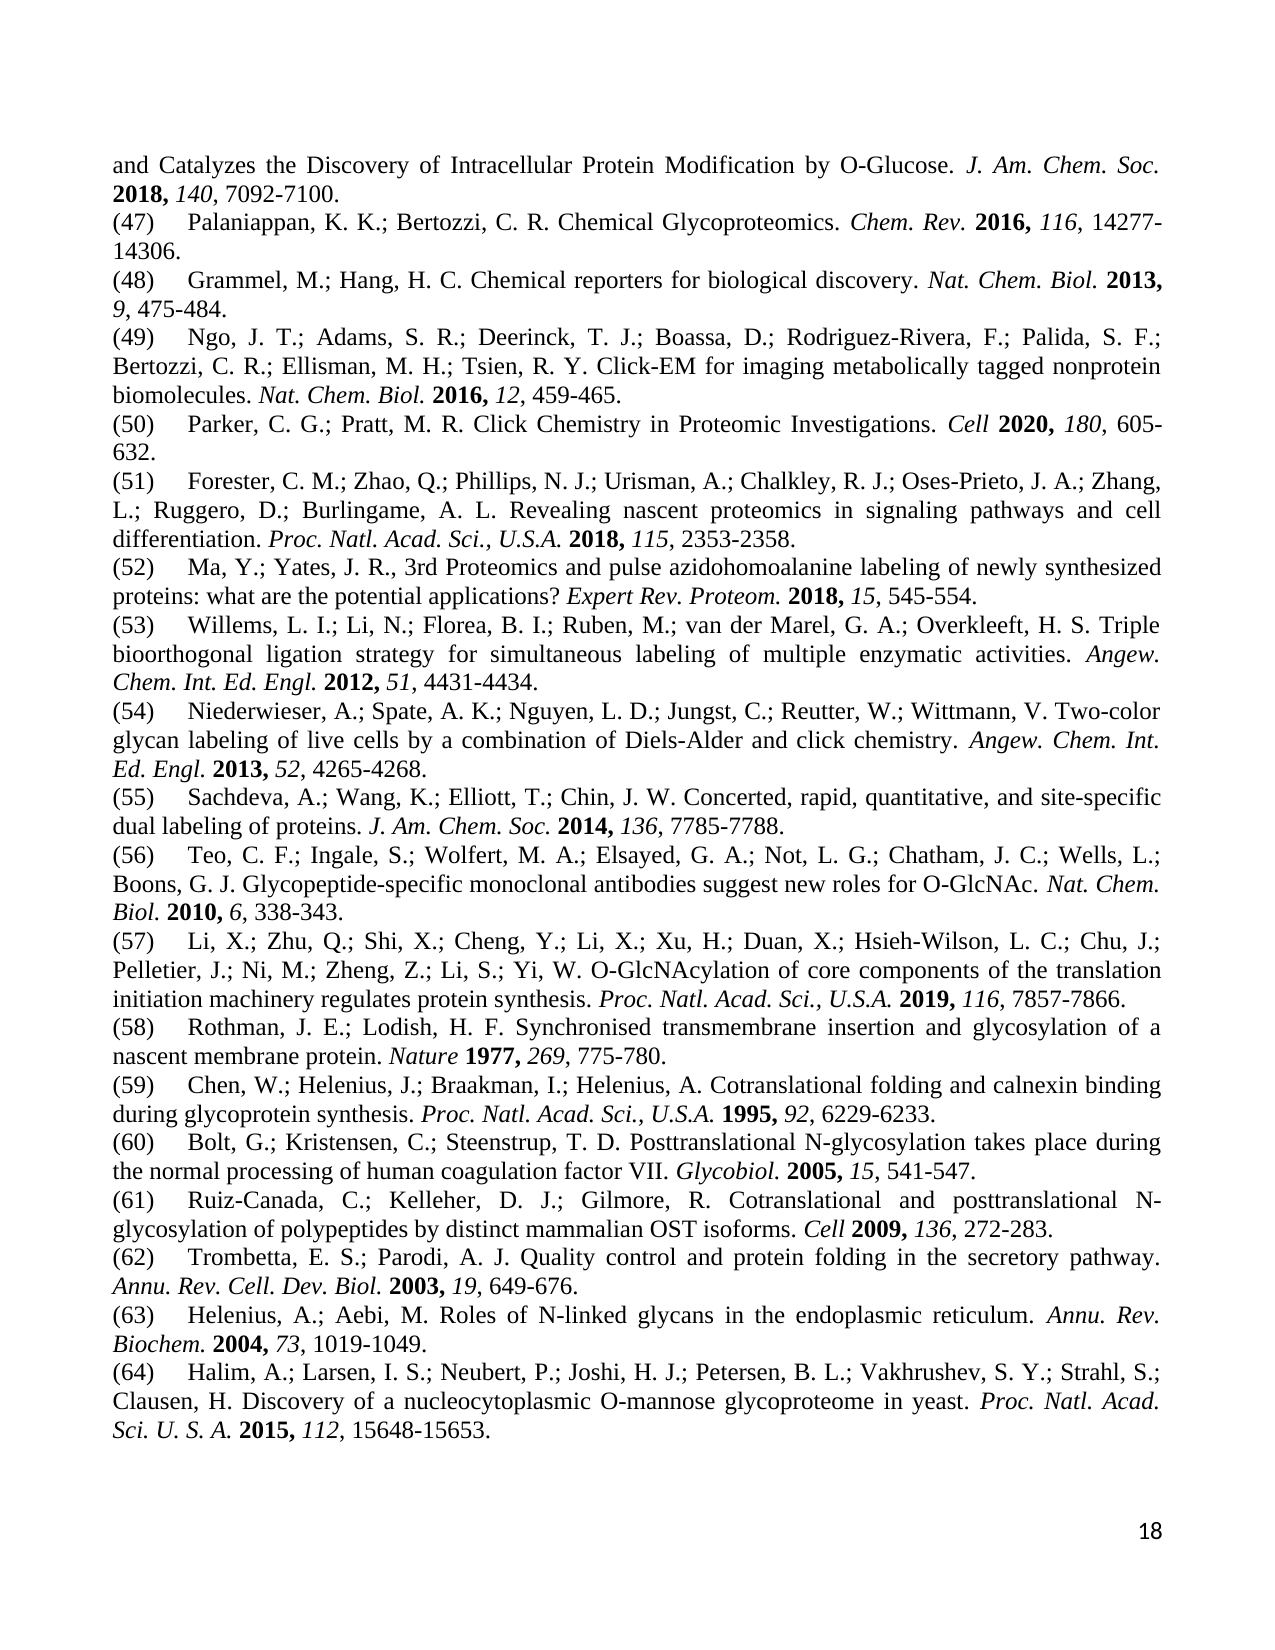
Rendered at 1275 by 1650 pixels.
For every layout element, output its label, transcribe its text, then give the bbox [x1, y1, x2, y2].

text (58) Rothman, J. E.; Lodish, H. F. Synchronised transmembrane insertion and glycosylation of a nascent membrane protein. Nature 1977, 269, 775-780. [112, 1012, 1162, 1070]
text (51) Forester, C. M.; Zhao, Q.; Phillips, N. J.; Urisman, A.; Chalkley, R. J.; Oses-Prieto, J. A.; Zhang, L.; Ruggero, D.; Burlingame, A. L. Revealing nascent proteomics in signaling pathways and cell differentiation. Proc. Natl. Acad. Sci., U.S.A. 2018, 115, 2353-2358. [112, 466, 1162, 552]
text (50) Parker, C. G.; Pratt, M. R. Click Chemistry in Proteomic Investigations. Cell 2020, 180, 605-632. [112, 409, 1162, 466]
text (64) Halim, A.; Larsen, I. S.; Neubert, P.; Joshi, H. J.; Petersen, B. L.; Vakhrushev, S. Y.; Strahl, S.; Clausen, H. Discovery of a nucleocytoplasmic O-mannose glycoproteome in yeast. Proc. Natl. Acad. Sci. U. S. A. 2015, 112, 15648-15653. [112, 1357, 1162, 1444]
text (47) Palaniappan, K. K.; Bertozzi, C. R. Chemical Glycoproteomics. Chem. Rev. 2016, 116, 14277-14306. [112, 207, 1162, 265]
text (59) Chen, W.; Helenius, J.; Braakman, I.; Helenius, A. Cotranslational folding and calnexin binding during glycoprotein synthesis. Proc. Natl. Acad. Sci., U.S.A. 1995, 92, 6229-6233. [112, 1070, 1162, 1127]
text (55) Sachdeva, A.; Wang, K.; Elliott, T.; Chin, J. W. Concerted, rapid, quantitative, and site-specific dual labeling of proteins. J. Am. Chem. Soc. 2014, 136, 7785-7788. [112, 782, 1162, 840]
text (62) Trombetta, E. S.; Parodi, A. J. Quality control and protein folding in the secretory pathway. Annu. Rev. Cell. Dev. Biol. 2003, 19, 649-676. [112, 1242, 1162, 1300]
text (61) Ruiz-Canada, C.; Kelleher, D. J.; Gilmore, R. Cotranslational and posttranslational N-glycosylation of polypeptides by distinct mammalian OST isoforms. Cell 2009, 136, 272-283. [112, 1185, 1162, 1242]
text (48) Grammel, M.; Hang, H. C. Chemical reporters for biological discovery. Nat. Chem. Biol. 2013, 9, 475-484. [112, 265, 1162, 322]
text (52) Ma, Y.; Yates, J. R., 3rd Proteomics and pulse azidohomoalanine labeling of newly synthesized proteins: what are the potential applications? Expert Rev. Proteom. 2018, 15, 545-554. [112, 552, 1162, 610]
text (49) Ngo, J. T.; Adams, S. R.; Deerinck, T. J.; Boassa, D.; Rodriguez-Rivera, F.; Palida, S. F.; Bertozzi, C. R.; Ellisman, M. H.; Tsien, R. Y. Click-EM for imaging metabolically tagged nonprotein biomolecules. Nat. Chem. Biol. 2016, 12, 459-465. [112, 322, 1162, 409]
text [112, 150, 1162, 207]
text (57) Li, X.; Zhu, Q.; Shi, X.; Cheng, Y.; Li, X.; Xu, H.; Duan, X.; Hsieh-Wilson, L. C.; Chu, J.; Pelletier, J.; Ni, M.; Zheng, Z.; Li, S.; Yi, W. O-GlcNAcylation of core components of the translation initiation machinery regulates protein synthesis. Proc. Natl. Acad. Sci., U.S.A. 2019, 116, 7857-7866. [112, 926, 1162, 1012]
text (56) Teo, C. F.; Ingale, S.; Wolfert, M. A.; Elsayed, G. A.; Not, L. G.; Chatham, J. C.; Wells, L.; Boons, G. J. Glycopeptide-specific monoclonal antibodies suggest new roles for O-GlcNAc. Nat. Chem. Biol. 2010, 6, 338-343. [112, 840, 1162, 926]
text (53) Willems, L. I.; Li, N.; Florea, B. I.; Ruben, M.; van der Marel, G. A.; Overkleeft, H. S. Triple bioorthogonal ligation strategy for simultaneous labeling of multiple enzymatic activities. Angew. Chem. Int. Ed. Engl. 2012, 51, 4431-4434. [112, 610, 1162, 696]
text (60) Bolt, G.; Kristensen, C.; Steenstrup, T. D. Posttranslational N-glycosylation takes place during the normal processing of human coagulation factor VII. Glycobiol. 2005, 15, 541-547. [112, 1127, 1162, 1185]
text (63) Helenius, A.; Aebi, M. Roles of N-linked glycans in the endoplasmic reticulum. Annu. Rev. Biochem. 2004, 73, 1019-1049. [112, 1300, 1162, 1357]
text (54) Niederwieser, A.; Spate, A. K.; Nguyen, L. D.; Jungst, C.; Reutter, W.; Wittmann, V. Two-color glycan labeling of live cells by a combination of Diels-Alder and click chemistry. Angew. Chem. Int. Ed. Engl. 2013, 52, 4265-4268. [112, 696, 1162, 782]
